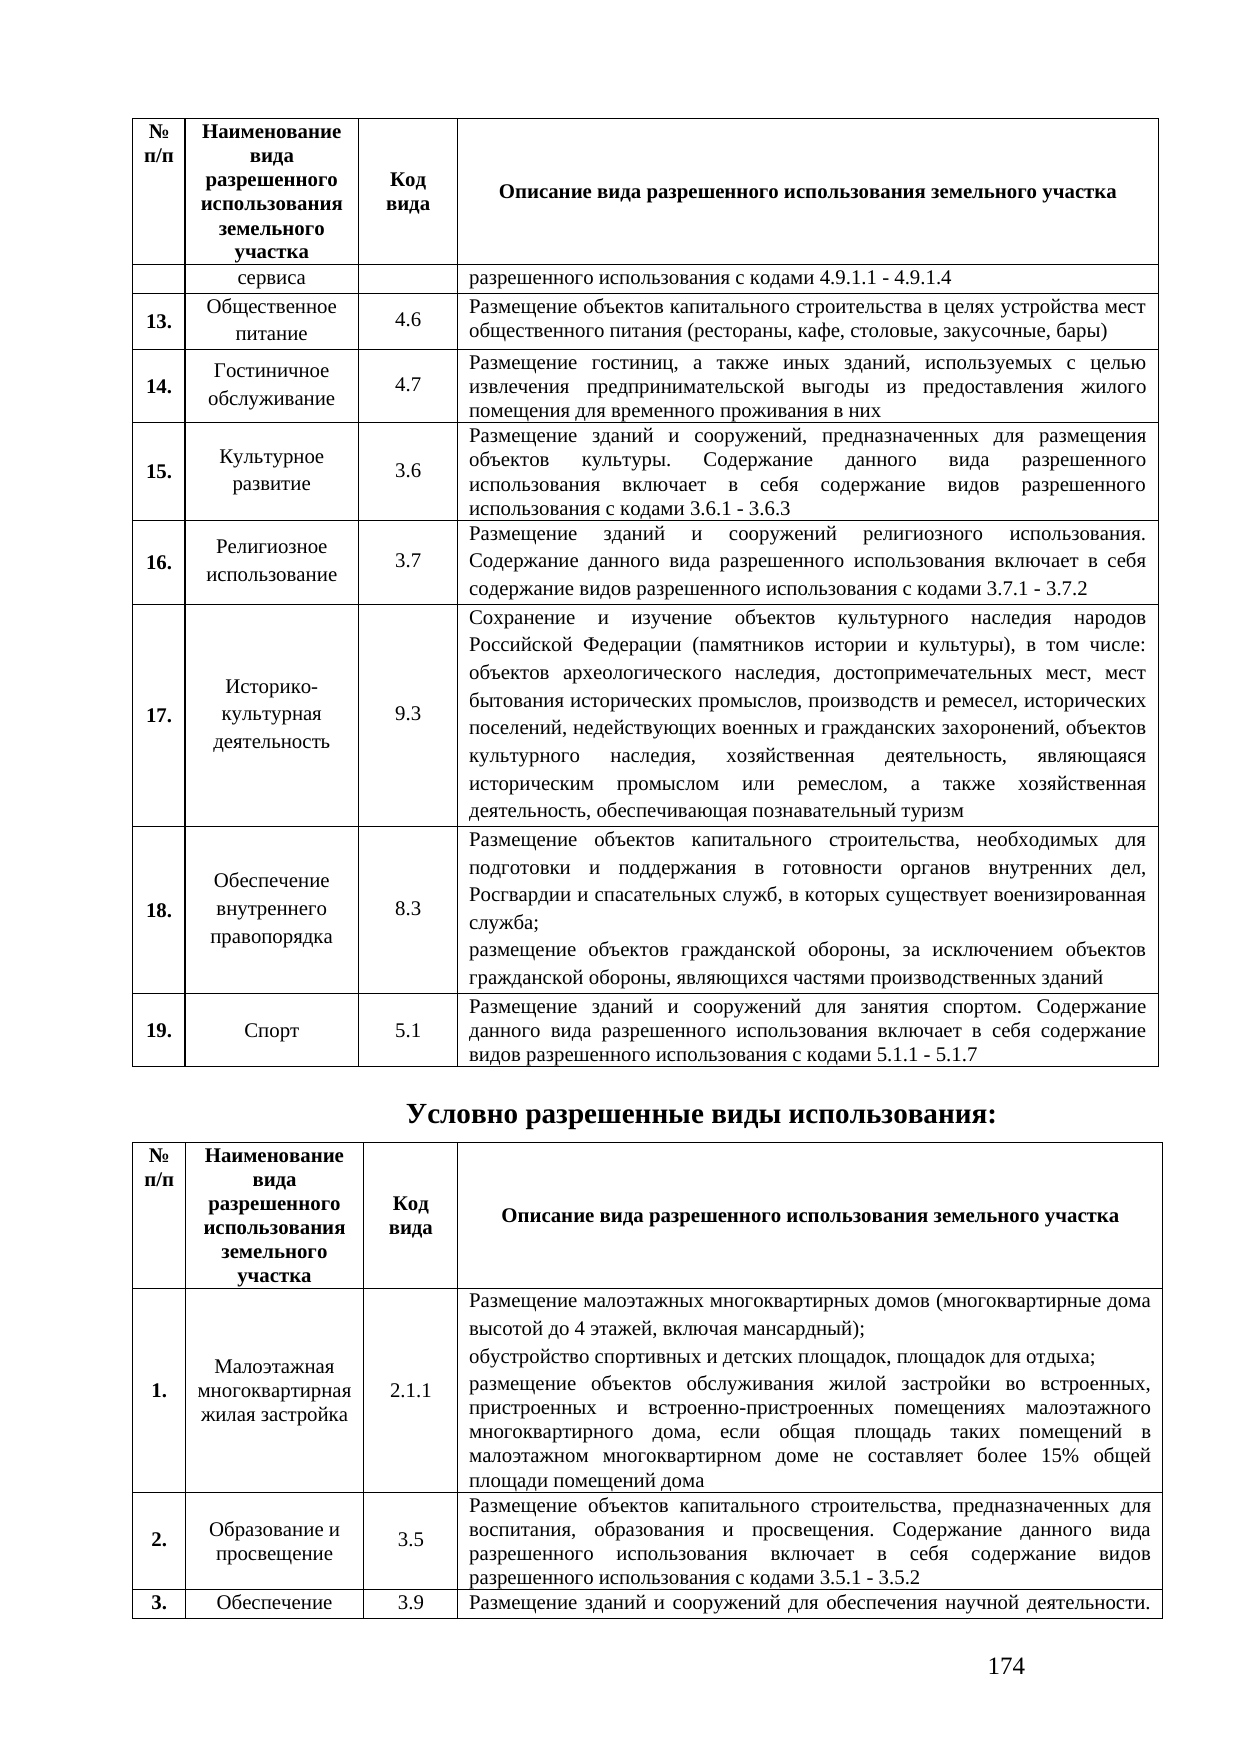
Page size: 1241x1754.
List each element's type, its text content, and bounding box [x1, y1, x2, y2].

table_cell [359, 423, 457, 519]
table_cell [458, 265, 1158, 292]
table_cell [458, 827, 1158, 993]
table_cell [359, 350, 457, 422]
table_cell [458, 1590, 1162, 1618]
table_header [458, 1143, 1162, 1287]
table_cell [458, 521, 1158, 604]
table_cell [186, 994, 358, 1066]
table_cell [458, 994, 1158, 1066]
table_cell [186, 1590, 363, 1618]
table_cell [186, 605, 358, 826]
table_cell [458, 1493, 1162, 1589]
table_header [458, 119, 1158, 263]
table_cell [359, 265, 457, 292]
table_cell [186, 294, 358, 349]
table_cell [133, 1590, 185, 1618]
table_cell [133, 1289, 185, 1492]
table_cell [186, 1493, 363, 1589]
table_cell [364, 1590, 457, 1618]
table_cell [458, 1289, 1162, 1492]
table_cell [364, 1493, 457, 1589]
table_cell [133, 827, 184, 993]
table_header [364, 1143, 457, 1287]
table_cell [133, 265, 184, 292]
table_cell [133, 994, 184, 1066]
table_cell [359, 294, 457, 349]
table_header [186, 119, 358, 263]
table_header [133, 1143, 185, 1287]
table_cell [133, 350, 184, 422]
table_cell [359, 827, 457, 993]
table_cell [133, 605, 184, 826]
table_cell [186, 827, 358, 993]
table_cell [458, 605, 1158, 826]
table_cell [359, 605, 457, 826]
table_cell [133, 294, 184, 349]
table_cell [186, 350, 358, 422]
text Условно разрешенные виды использования: [251, 1096, 1152, 1129]
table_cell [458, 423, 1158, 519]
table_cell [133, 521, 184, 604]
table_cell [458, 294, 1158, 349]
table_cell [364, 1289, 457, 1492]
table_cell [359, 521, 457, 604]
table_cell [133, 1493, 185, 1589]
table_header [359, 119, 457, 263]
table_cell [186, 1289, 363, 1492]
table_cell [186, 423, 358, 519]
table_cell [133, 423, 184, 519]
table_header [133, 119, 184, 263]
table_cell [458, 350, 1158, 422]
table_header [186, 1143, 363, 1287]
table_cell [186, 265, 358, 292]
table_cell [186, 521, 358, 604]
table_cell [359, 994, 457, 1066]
